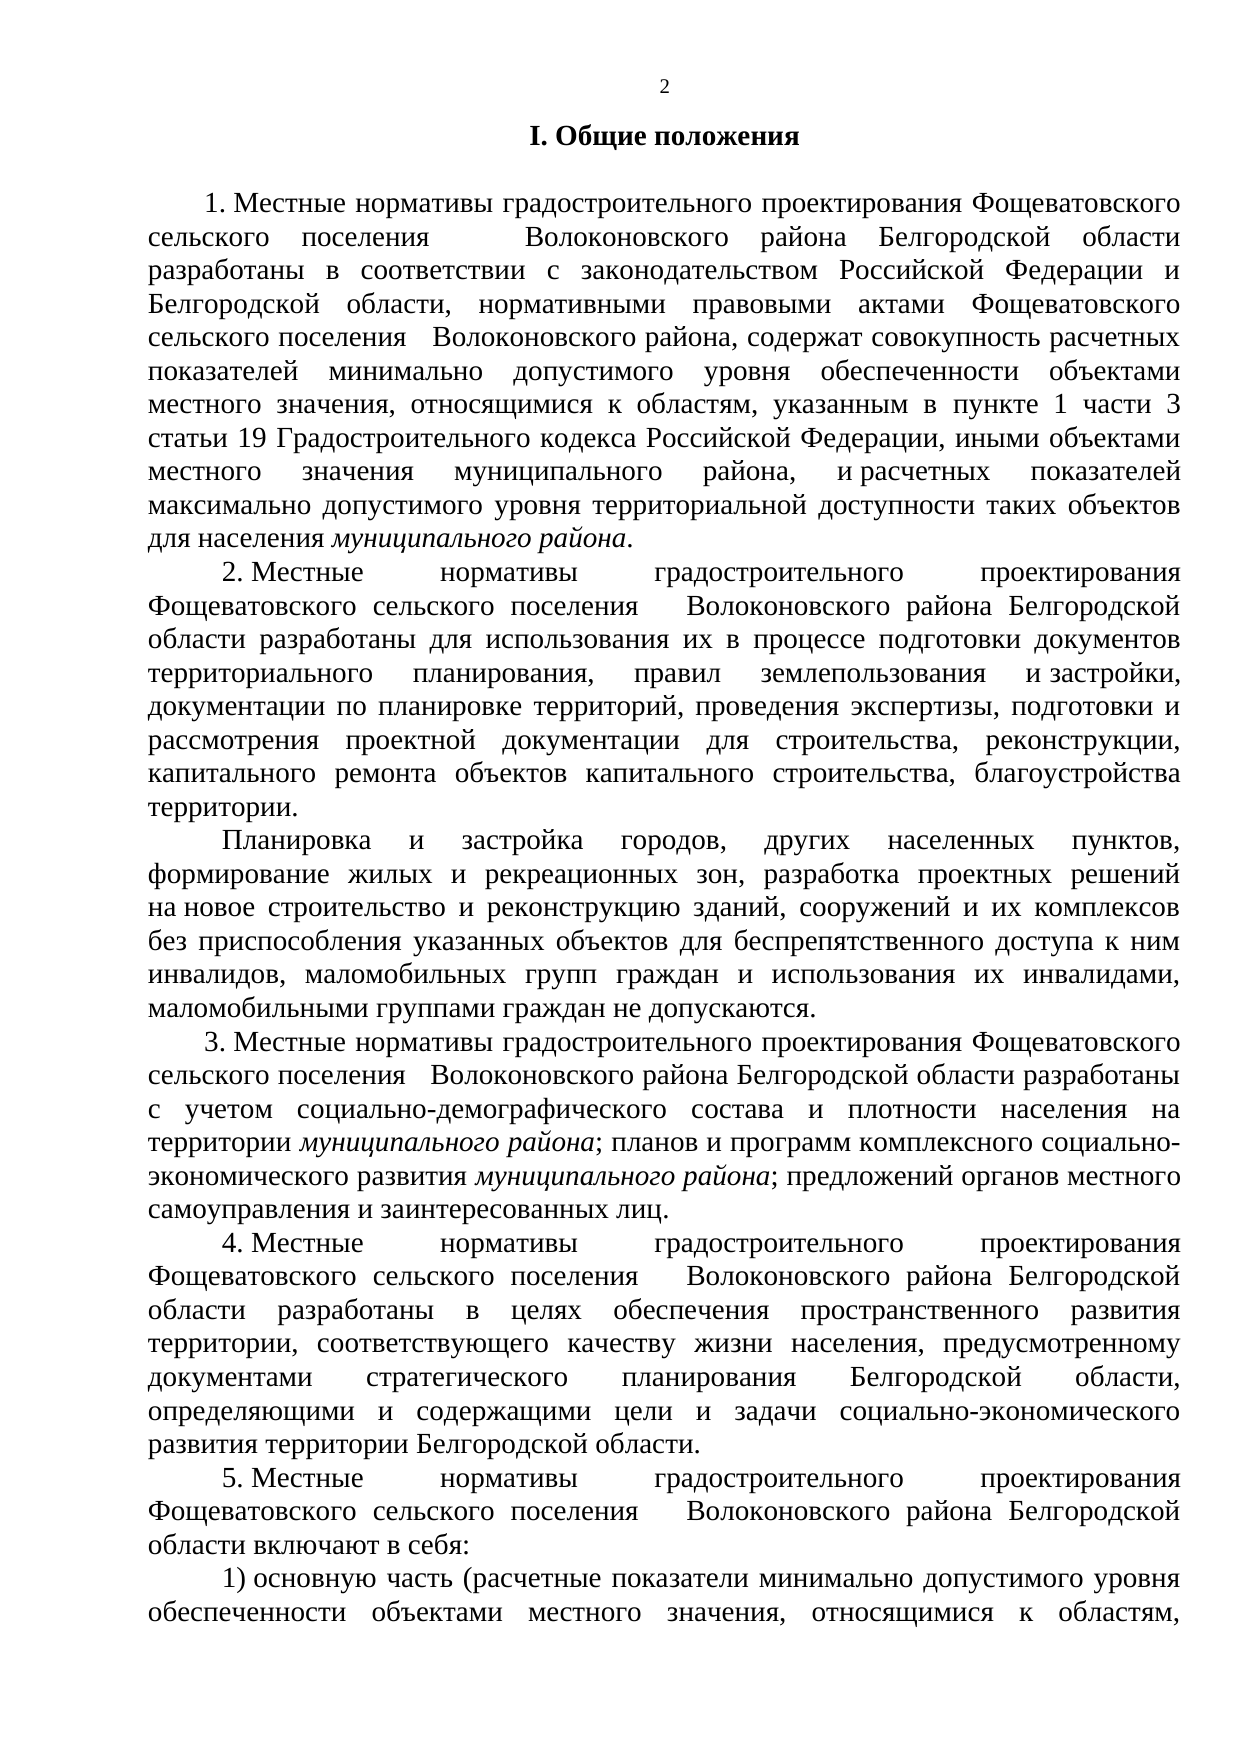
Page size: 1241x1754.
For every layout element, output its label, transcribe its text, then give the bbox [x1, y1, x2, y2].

text 3. Местные нормативы градостроительного проектирования Фощеватовского сельского поселения Волоконовского района Белгородской области разработаны с учетом социально-демографического состава и плотности населения на территории муниципального района; планов и программ комплексного социально-экономического развития муниципального района; предложений органов местного самоуправления и заинтересованных лиц. [148, 1024, 1181, 1225]
text 1. Местные нормативы градостроительного проектирования Фощеватовского сельского поселения Волоконовского района Белгородской области разработаны в соответствии с законодательством Российской Федерации и Белгородской области, нормативными правовыми актами Фощеватовского сельского поселения Волоконовского района, содержат совокупность расчетных показателей минимально допустимого уровня обеспеченности объектами местного значения, относящимися к областям, указанным в пункте 1 части 3 статьи 19 Градостроительного кодекса Российской Федерации, иными объектами местного значения муниципального района, и расчетных показателей максимально допустимого уровня территориальной доступности таких объектов для населения муниципального района. [148, 185, 1181, 554]
text 4. Местные нормативы градостроительного проектирования Фощеватовского сельского поселения Волоконовского района Белгородской области разработаны в целях обеспечения пространственного развития территории, соответствующего качеству жизни населения, предусмотренному документами стратегического планирования Белгородской области, определяющими и содержащими цели и задачи социально-экономического развития территории Белгородской области. [148, 1225, 1181, 1460]
text Планировка и застройка городов, других населенных пунктов, формирование жилых и рекреационных зон, разработка проектных решений на новое строительство и реконструкцию зданий, сооружений и их комплексов без приспособления указанных объектов для беспрепятственного доступа к ним инвалидов, маломобильных групп граждан и использования их инвалидами, маломобильными группами граждан не допускаются. [148, 822, 1181, 1024]
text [148, 1560, 1181, 1627]
text 5. Местные нормативы градостроительного проектирования Фощеватовского сельского поселения Волоконовского района Белгородской области включают в себя: [148, 1460, 1181, 1560]
text I. Общие положения [148, 118, 1181, 152]
text 2. Местные нормативы градостроительного проектирования Фощеватовского сельского поселения Волоконовского района Белгородской области разработаны для использования их в процессе подготовки документов территориального планирования, правил землепользования и застройки, документации по планировке территорий, проведения экспертизы, подготовки и рассмотрения проектной документации для строительства, реконструкции, капитального ремонта объектов капитального строительства, благоустройства территории. [148, 554, 1181, 822]
